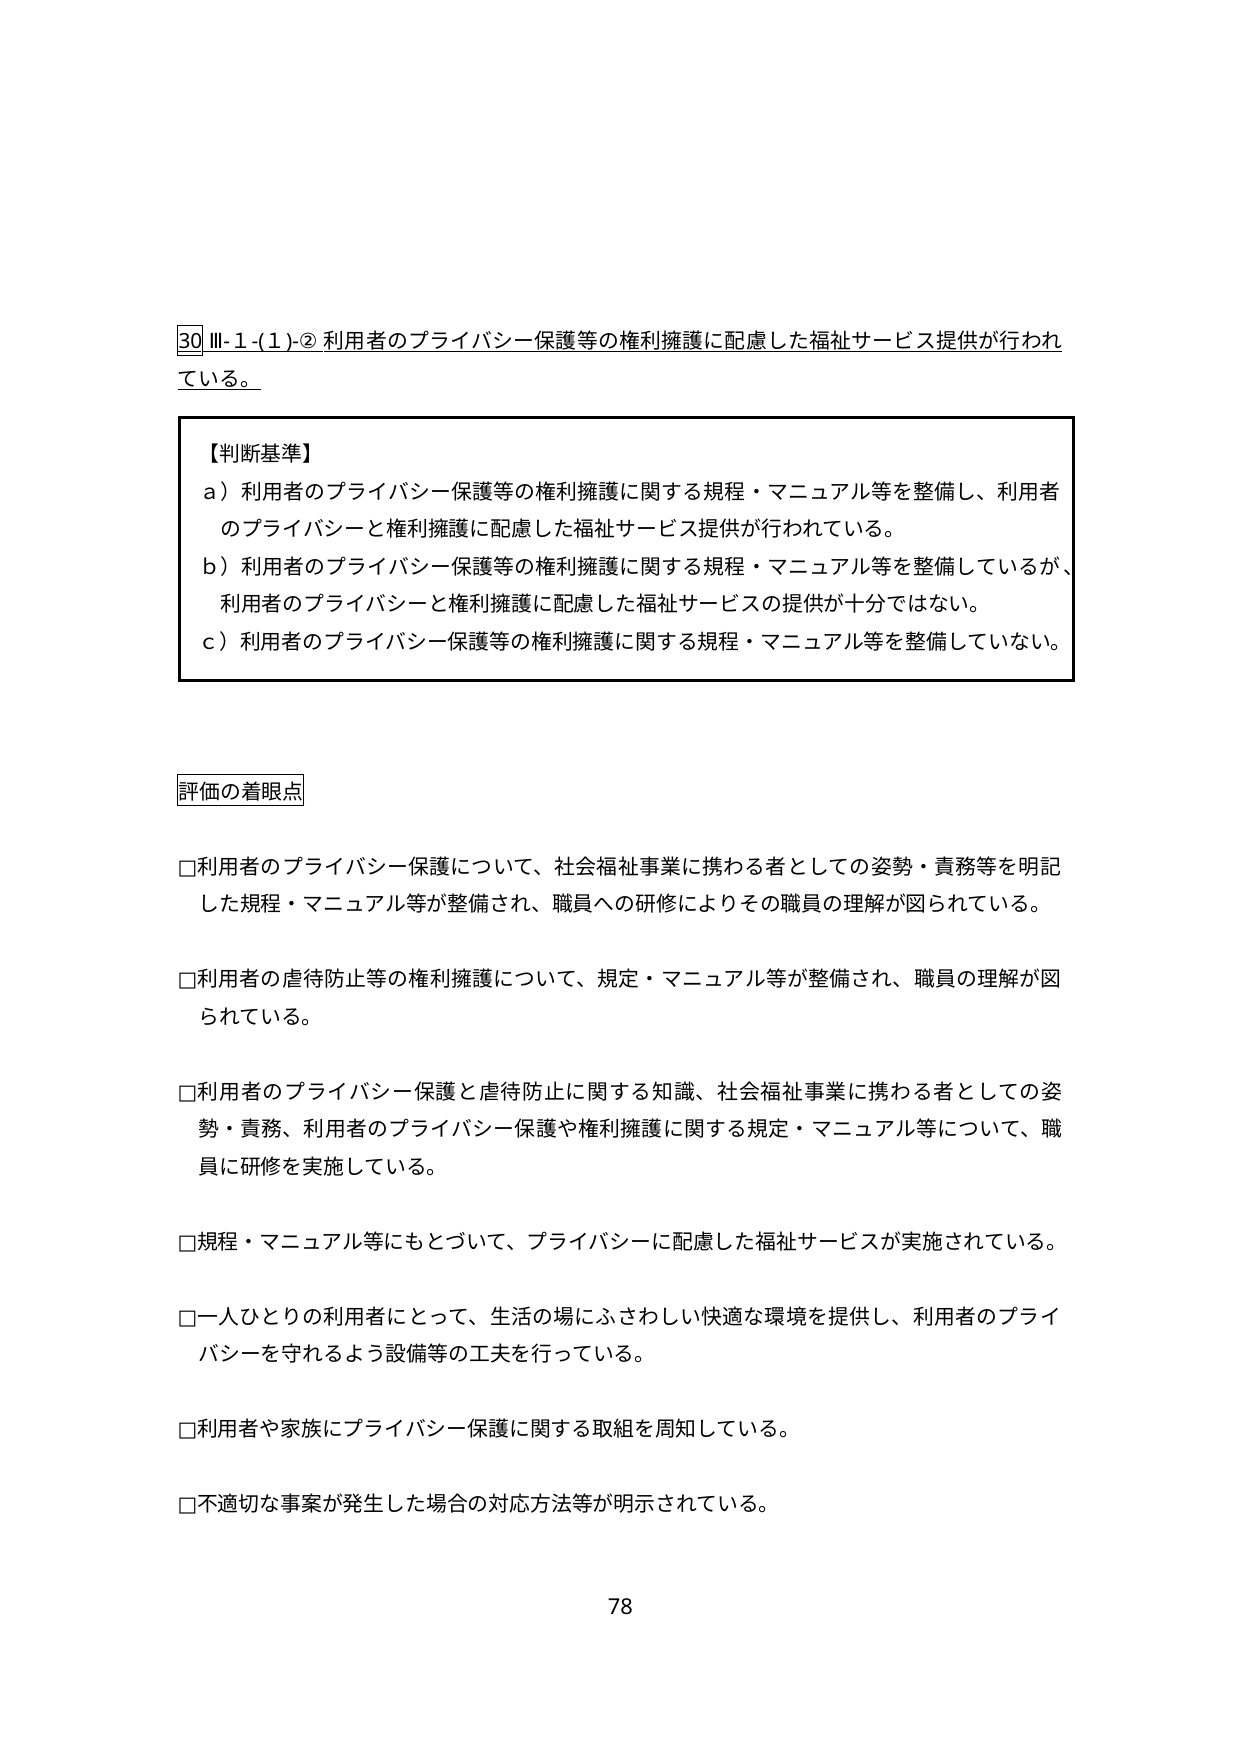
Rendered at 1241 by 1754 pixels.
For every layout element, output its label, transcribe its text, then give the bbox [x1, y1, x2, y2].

text □規程・マニュアル等にもとづいて、プライバシーに配慮した福祉サービスが実施されている。 [177, 1221, 1063, 1259]
text □不適切な事案が発生した場合の対応方法等が明示されている。 [177, 1484, 1063, 1521]
text □利用者のプライバシー保護と虐待防止に関する知識、社会福祉事業に携わる者としての姿勢・責務、利用者のプライバシー保護や権利擁護に関する規定・マニュアル等について、職員に研修を実施している。 [177, 1071, 1063, 1184]
text ｂ）利用者のプライバシー保護等の権利擁護に関する規程・マニュアル等を整備しているが、利用者のプライバシーと権利擁護に配慮した福祉サービスの提供が十分ではない。 [199, 546, 1063, 621]
text 評価の着眼点 [177, 771, 1063, 809]
text 30 Ⅲ-１-(１)-② 利用者のプライバシー保護等の権利擁護に配慮した福祉サービス提供が行われている。 [177, 321, 1063, 396]
text □利用者の虐待防止等の権利擁護について、規定・マニュアル等が整備され、職員の理解が図られている。 [177, 959, 1063, 1034]
text ｃ）利用者のプライバシー保護等の権利擁護に関する規程・マニュアル等を整備していない。 [181, 621, 1063, 659]
text ａ）利用者のプライバシー保護等の権利擁護に関する規程・マニュアル等を整備し、利用者のプライバシーと権利擁護に配慮した福祉サービス提供が行われている。 [199, 471, 1063, 546]
text 【判断基準】 [181, 434, 1063, 471]
text □利用者のプライバシー保護について、社会福祉事業に携わる者としての姿勢・責務等を明記した規程・マニュアル等が整備され、職員への研修によりその職員の理解が図られている。 [177, 846, 1063, 921]
text □一人ひとりの利用者にとって、生活の場にふさわしい快適な環境を提供し、利用者のプライバシーを守れるよう設備等の工夫を行っている。 [177, 1296, 1063, 1371]
text □利用者や家族にプライバシー保護に関する取組を周知している。 [177, 1409, 1063, 1446]
